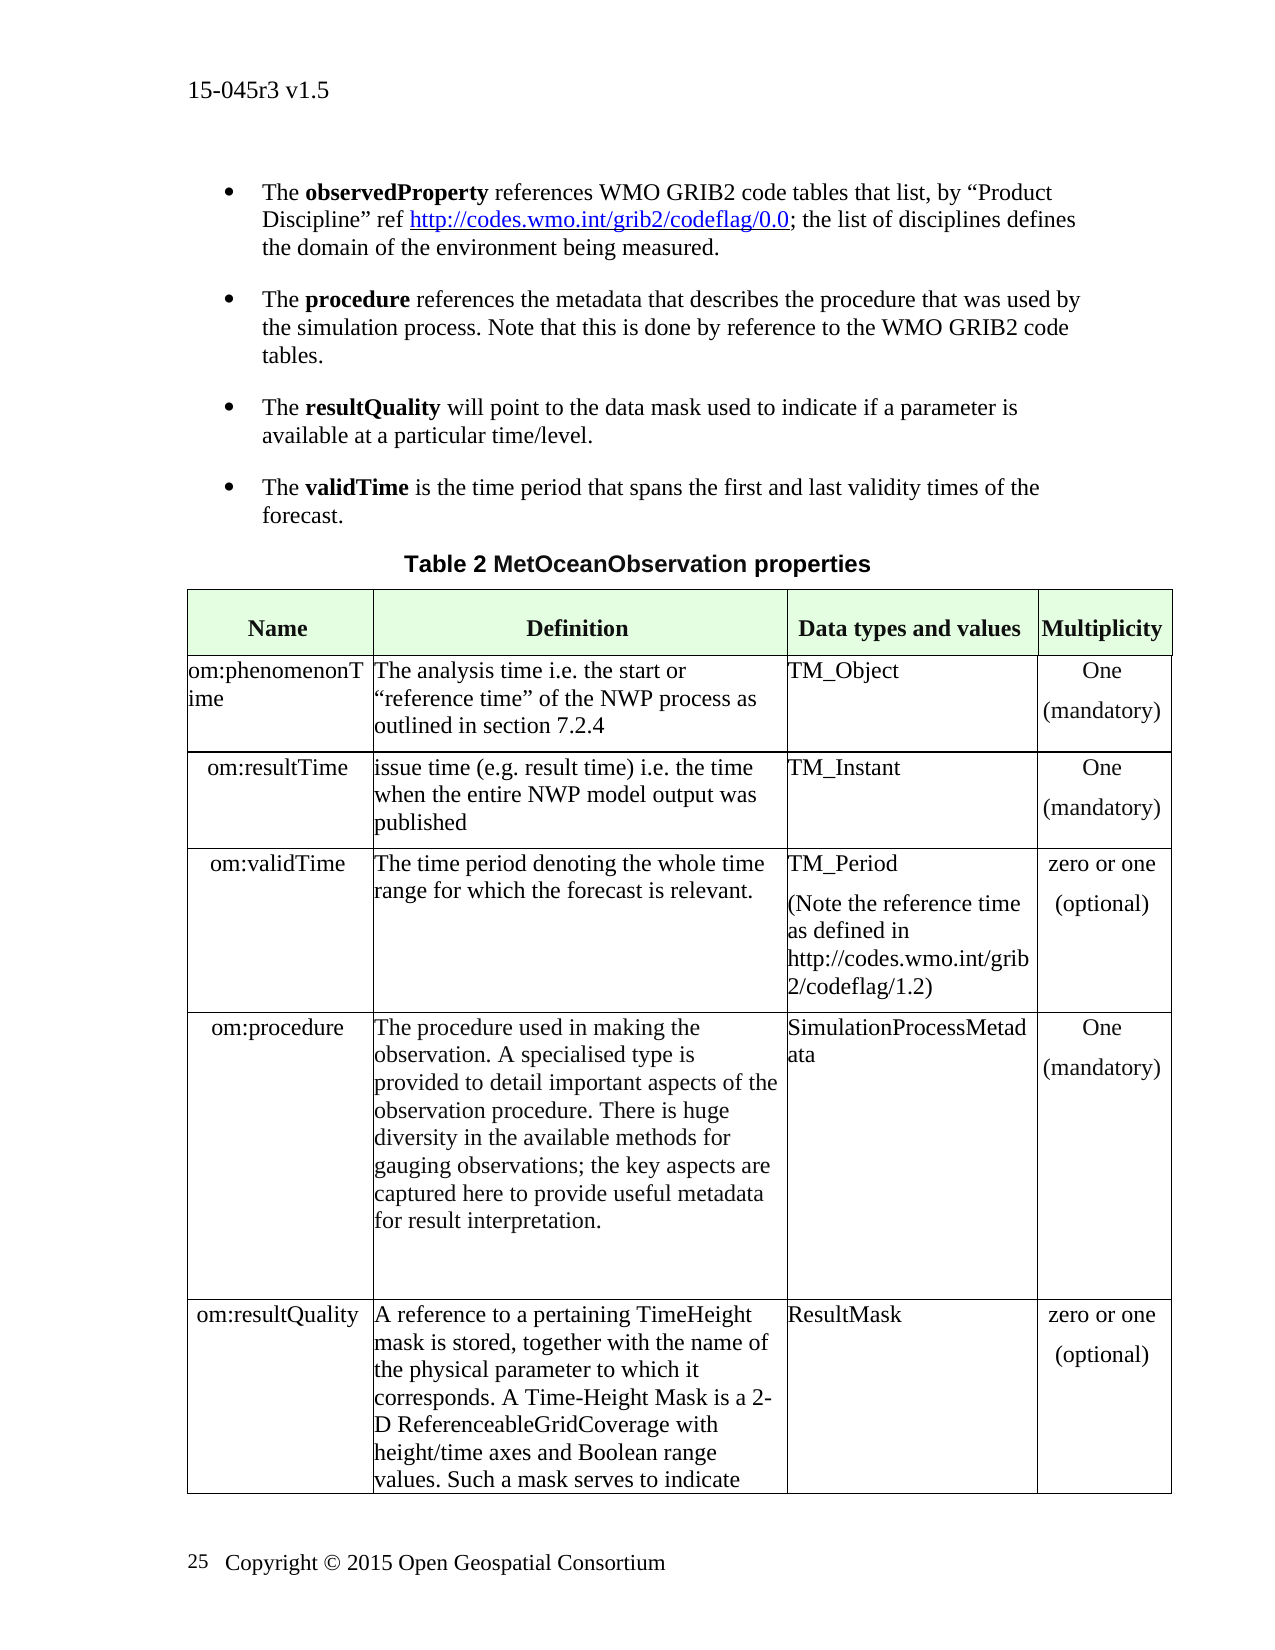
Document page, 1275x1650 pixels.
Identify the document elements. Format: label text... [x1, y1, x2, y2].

table_cell ResultMask [788, 1300, 1037, 1493]
table_cell The analysis time i.e. the start or “reference time” of the NWP process as outlined in section 7.2.4 [374, 656, 787, 751]
table_cell The time period denoting the whole time range for which the forecast is relevant. [374, 849, 787, 1012]
table_cell zero or one (optional) [1038, 849, 1171, 1012]
list The procedure references the metadata that describes the procedure that was used by the simulation process. Note that this is done by reference to the WMO GRIB2 code tables. [225, 285, 1087, 368]
table_cell om:resultTime [188, 753, 373, 848]
table_header Definition [374, 590, 787, 655]
table_cell om:phenomenonTime [188, 656, 373, 751]
table_cell TM_Period (Note the reference time as defined in http://codes.wmo.int/grib2/codeflag/1.2) [788, 849, 1037, 1012]
table_header Name [188, 590, 373, 655]
list The observedProperty references WMO GRIB2 code tables that list, by “Product Discipline” ref http://codes.wmo.int/grib2/codeflag/0.0; the list of disciplines defines the domain of the environment being measured. [225, 178, 1087, 260]
table_cell om:validTime [188, 849, 373, 1012]
table_cell issue time (e.g. result time) i.e. the time when the entire NWP model output was published [374, 753, 787, 848]
text Table 2 MetOceanObservation properties [187, 554, 1087, 577]
table_cell zero or one (optional) [1038, 1300, 1171, 1493]
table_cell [374, 1300, 787, 1493]
table_cell The procedure used in making the observation. A specialised type is provided to detail important aspects of the observation procedure. There is huge diversity in the available methods for gauging observations; the key aspects are captured here to provide useful metadata for result interpretation. [374, 1013, 787, 1299]
table_cell SimulationProcessMetadata [788, 1013, 1037, 1299]
table_cell om:resultQuality [188, 1300, 373, 1493]
table_cell TM_Instant [788, 753, 1037, 848]
table_header Data types and values [788, 590, 1038, 655]
list The resultQuality will point to the data mask used to indicate if a parameter is available at a particular time/level. [225, 393, 1087, 448]
table_cell One (mandatory) [1038, 753, 1171, 848]
table_cell TM_Object [788, 656, 1037, 751]
table_cell om:procedure [188, 1013, 373, 1299]
table_cell One (mandatory) [1038, 1013, 1171, 1299]
table_header Multiplicity [1039, 590, 1172, 655]
list The validTime is the time period that spans the first and last validity times of the forecast. [225, 473, 1087, 529]
table_cell One (mandatory) [1038, 656, 1171, 751]
